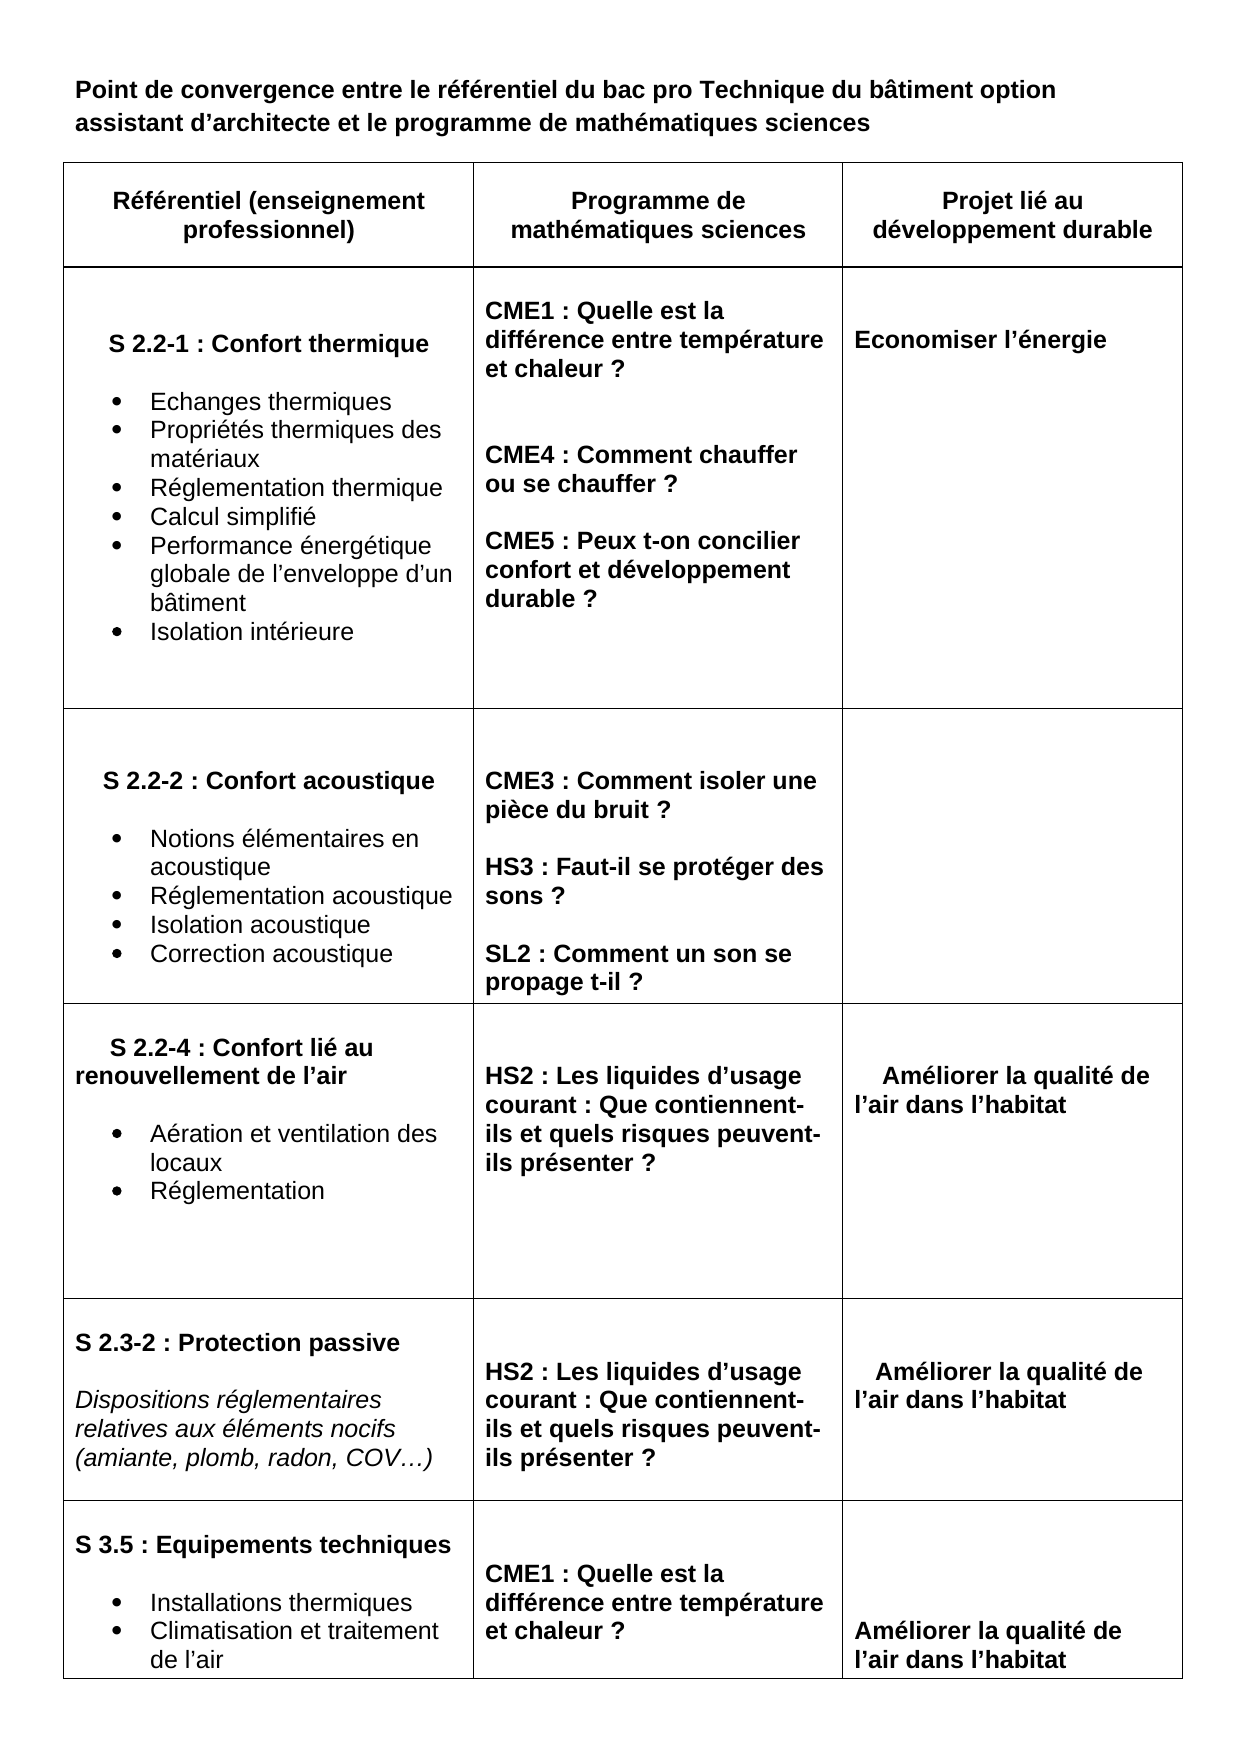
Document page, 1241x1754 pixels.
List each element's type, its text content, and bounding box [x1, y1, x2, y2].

table_header Programme de mathématiques sciences [474, 163, 842, 266]
table_cell HS2 : Les liquides d’usage courant : Que contiennent-ils et quels risques peuvent-ils présenter ? [474, 1299, 842, 1500]
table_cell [474, 1501, 842, 1678]
table_cell S 2.2-4 : Confort lié au renouvellement de l’air Aération et ventilation des locaux Réglementation [64, 1004, 473, 1298]
table_cell CME1 : Quelle est la différence entre température et chaleur ? CME4 : Comment chauffer ou se chauffer ? CME5 : Peux t-on concilier confort et développement durable ? [474, 268, 842, 707]
text Point de convergence entre le référentiel du bac pro Technique du bâtiment option assistant d’architecte et le programme de mathématiques sciences [75, 75, 1165, 137]
table_cell S 2.2-2 : Confort acoustique Notions élémentaires en acoustique Réglementation acoustique Isolation acoustique Correction acoustique [64, 709, 473, 1003]
table_header Projet lié au développement durable [843, 163, 1182, 266]
table_cell Améliorer la qualité de l’air dans l’habitat [843, 1004, 1182, 1298]
table_header Référentiel (enseignement professionnel) [64, 163, 473, 266]
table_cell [64, 1501, 473, 1678]
table_cell Améliorer la qualité de l’air dans l’habitat [843, 1299, 1182, 1500]
table_cell CME3 : Comment isoler une pièce du bruit ? HS3 : Faut-il se protéger des sons ? SL2 : Comment un son se propage t-il ? [474, 709, 842, 1003]
table_cell HS2 : Les liquides d’usage courant : Que contiennent-ils et quels risques peuvent-ils présenter ? [474, 1004, 842, 1298]
table_cell [843, 709, 1182, 1003]
table_cell S 2.2-1 : Confort thermique Echanges thermiques Propriétés thermiques des matériaux Réglementation thermique Calcul simplifié Performance énergétique globale de l’enveloppe d’un bâtiment Isolation intérieure [64, 268, 473, 707]
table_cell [843, 1501, 1182, 1678]
table_cell S 2.3-2 : Protection passive Dispositions réglementaires relatives aux éléments nocifs (amiante, plomb, radon, COV…) [64, 1299, 473, 1500]
table_cell Economiser l’énergie [843, 268, 1182, 707]
